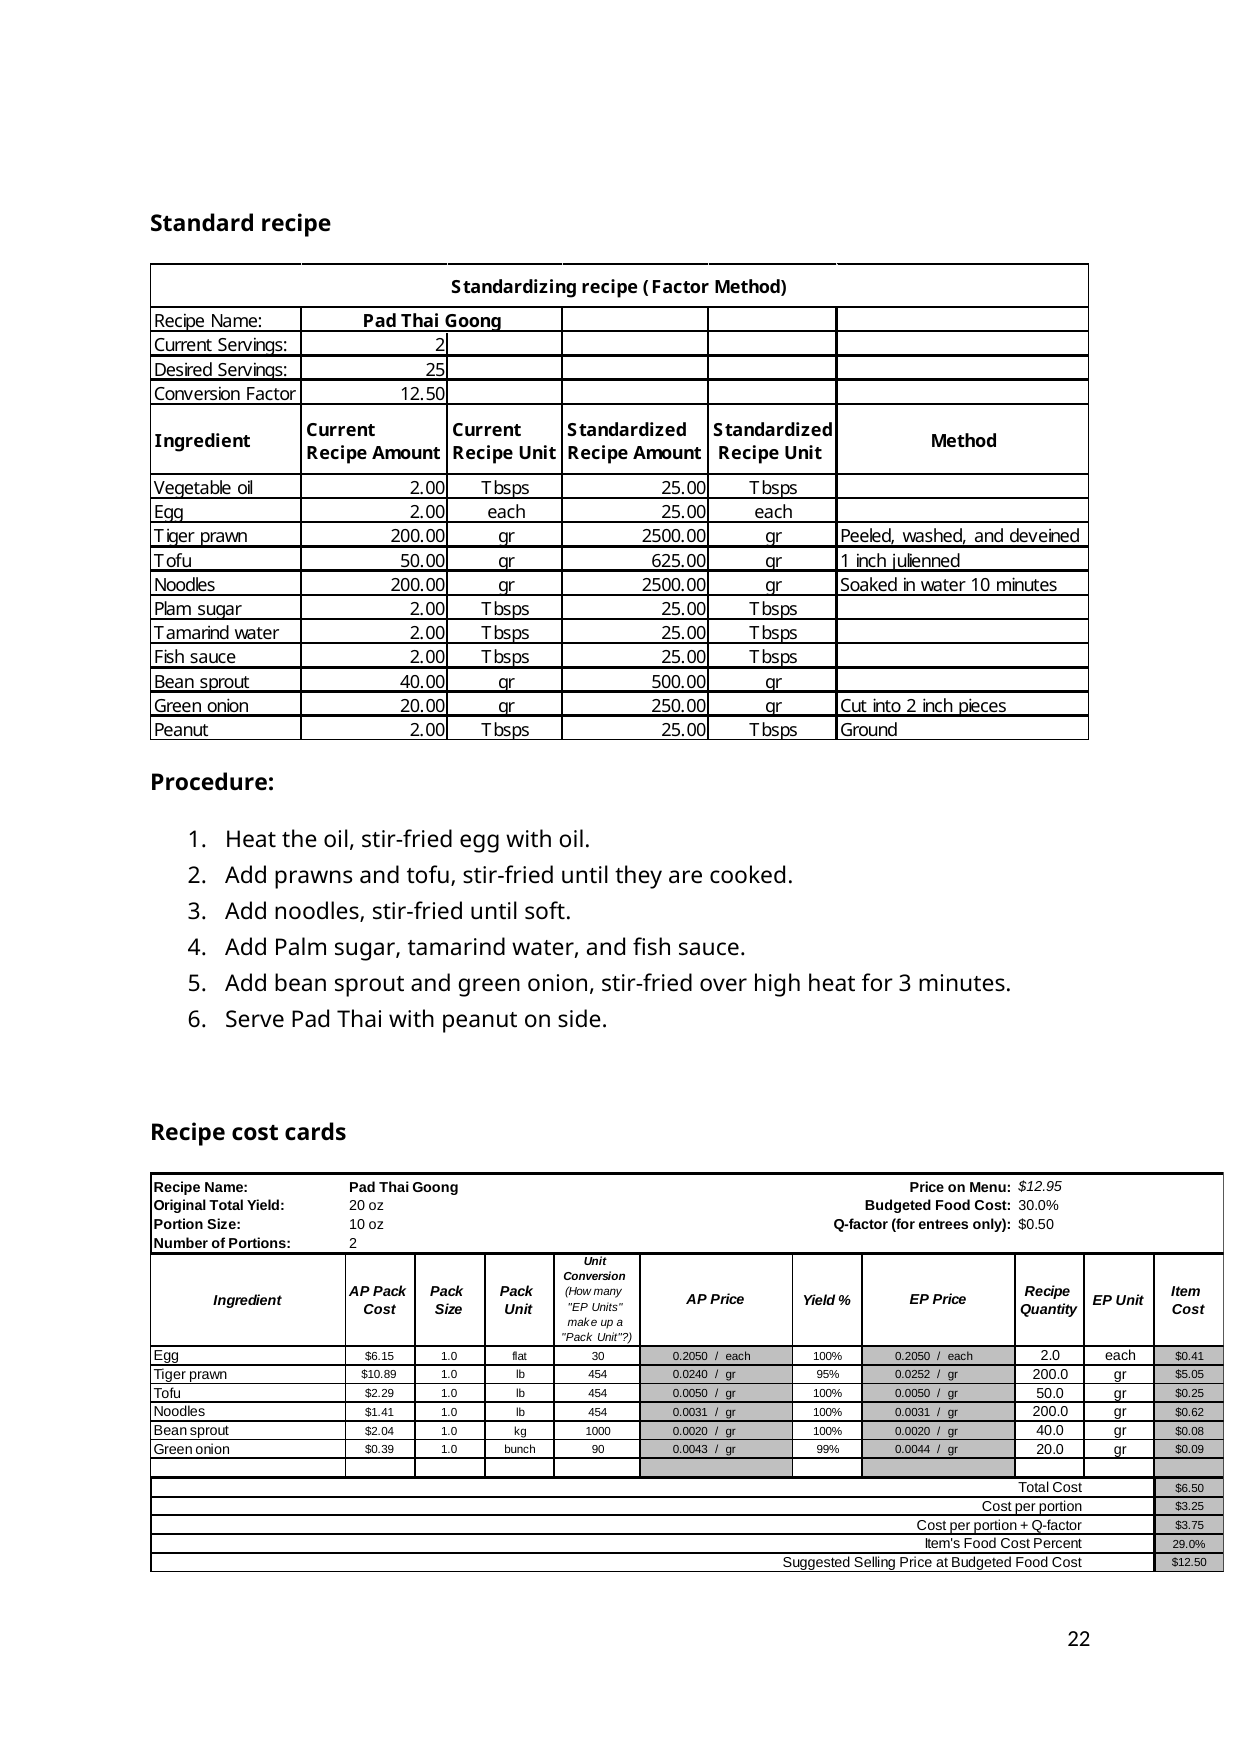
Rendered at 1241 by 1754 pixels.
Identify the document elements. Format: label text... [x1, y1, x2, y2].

list Add prawns and tofu, stir-fried until they are cooked. [187, 859, 1090, 890]
list Add bean sprout and green onion, stir-fried over high heat for 3 minutes. [187, 967, 1090, 998]
text Recipe cost cards [150, 1116, 1090, 1147]
list Serve Pad Thai with peanut on side. [187, 1003, 1090, 1034]
text Procedure: [150, 766, 1090, 797]
list Add noodles, stir-fried until soft. [187, 895, 1090, 926]
list Add Palm sugar, tamarind water, and fish sauce. [187, 931, 1090, 962]
list Heat the oil, stir-fried egg with oil. [187, 823, 1090, 854]
text Standard recipe [150, 207, 1090, 238]
